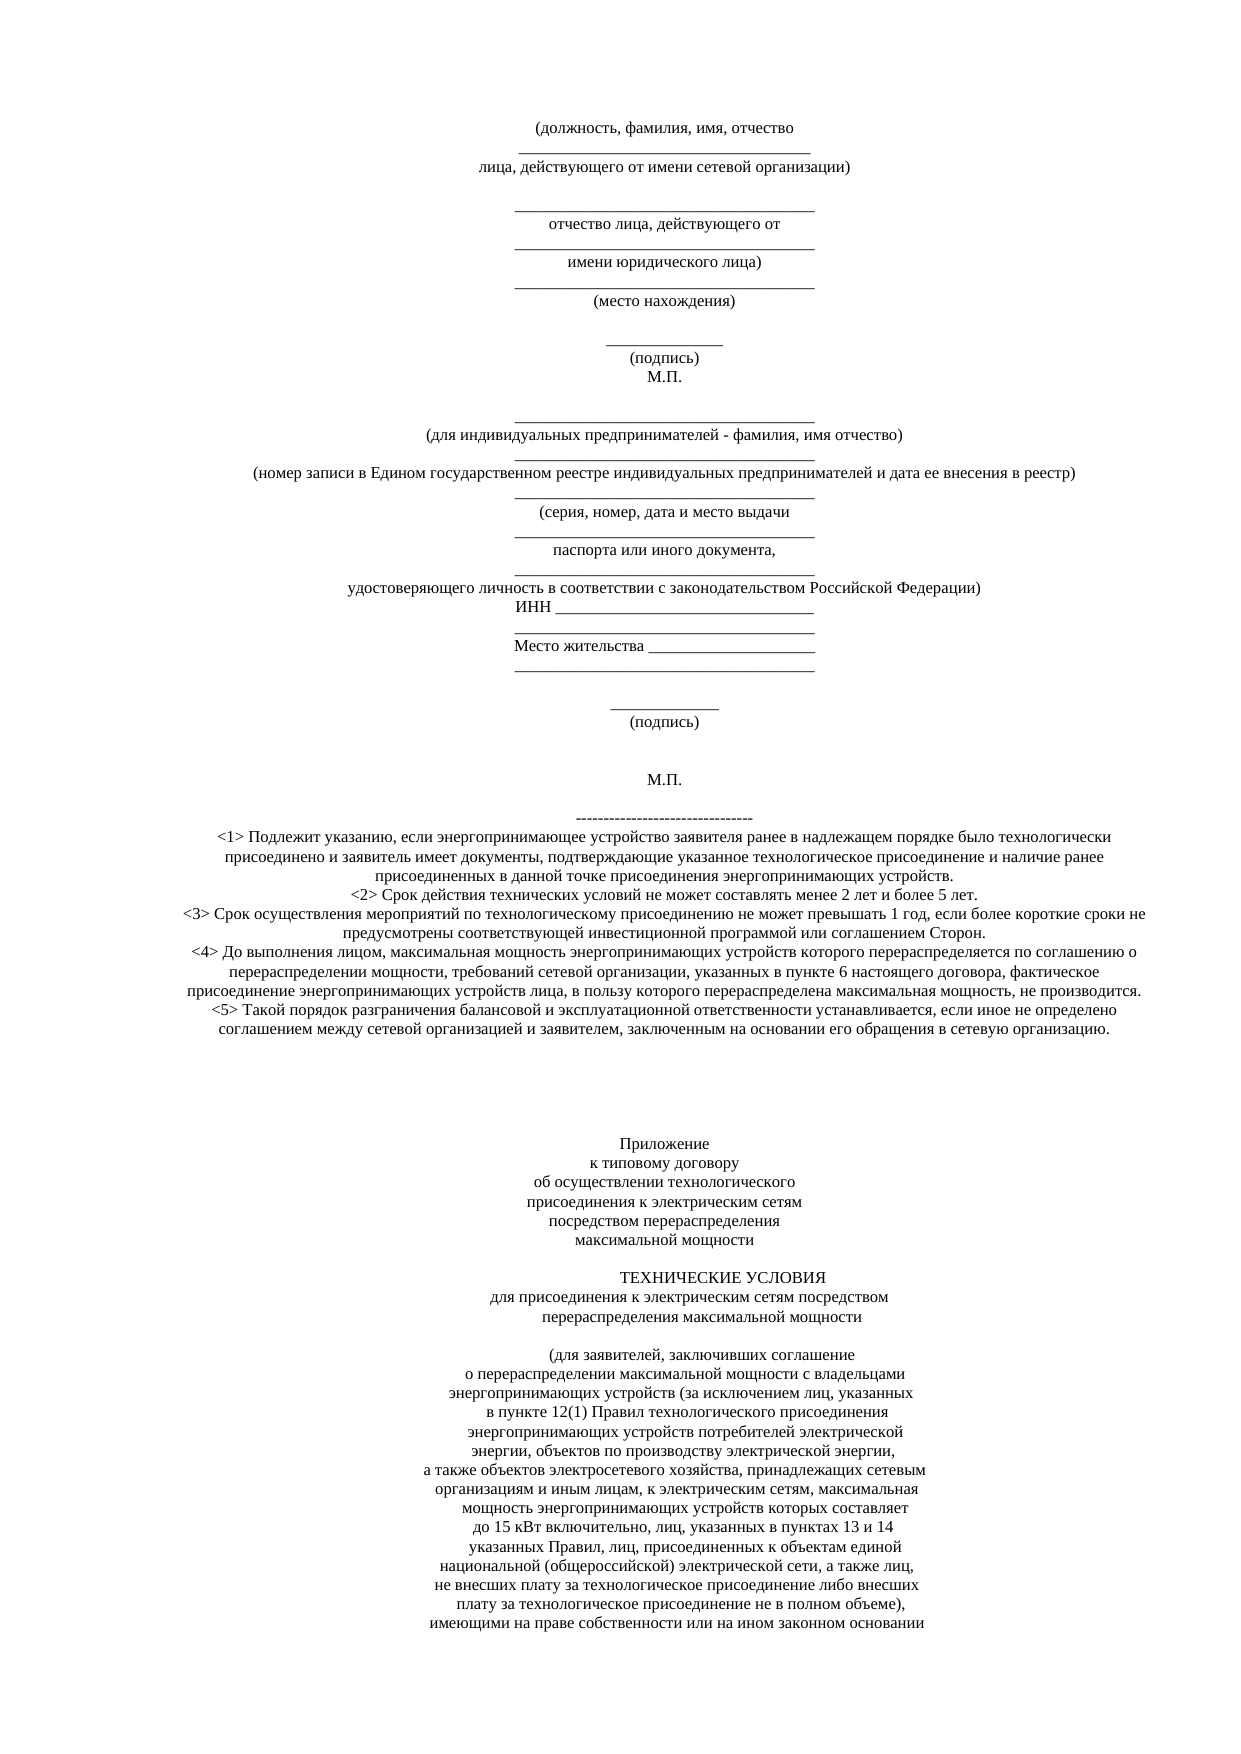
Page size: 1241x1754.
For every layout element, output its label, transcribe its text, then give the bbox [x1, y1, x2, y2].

text ____________________________________ [177, 271, 1152, 291]
text до 15 кВт включительно, лиц, указанных в пунктах 13 и 14 [177, 1517, 1152, 1536]
text Приложение [177, 1134, 1152, 1153]
text (место нахождения) [177, 291, 1152, 310]
text мощность энергопринимающих устройств которых составляет [177, 1498, 1152, 1517]
text к типовому договору [177, 1153, 1152, 1172]
text ____________________________________ [177, 482, 1152, 501]
text (номер записи в Едином государственном реестре индивидуальных предпринимателей и дата ее внесения в реестр) [177, 463, 1152, 482]
text (серия, номер, дата и место выдачи [177, 501, 1152, 521]
text Место жительства ____________________ [177, 636, 1152, 655]
text (для индивидуальных предпринимателей - фамилия, имя отчество) [177, 425, 1152, 444]
text ___________________________________ [177, 137, 1152, 156]
text <3> Срок осуществления мероприятий по технологическому присоединению не может превышать 1 год, если более короткие сроки не предусмотрены соответствующей инвестиционной программой или соглашением Сторон. [177, 904, 1152, 942]
text паспорта или иного документа, [177, 540, 1152, 559]
text энергии, объектов по производству электрической энергии, [177, 1441, 1152, 1460]
text (подпись) [177, 348, 1152, 367]
text <1> Подлежит указанию, если энергопринимающее устройство заявителя ранее в надлежащем порядке было технологически присоединено и заявитель имеет документы, подтверждающие указанное технологическое присоединение и наличие ранее присоединенных в данной точке присоединения энергопринимающих устройств. [177, 827, 1152, 885]
text -------------------------------- [177, 808, 1152, 827]
text организациям и иным лицам, к электрическим сетям, максимальная [177, 1479, 1152, 1498]
text ______________ [177, 329, 1152, 348]
text <5> Такой порядок разграничения балансовой и эксплуатационной ответственности устанавливается, если иное не определено соглашением между сетевой организацией и заявителем, заключенным на основании его обращения в сетевую организацию. [177, 1000, 1152, 1038]
text <4> До выполнения лицом, максимальная мощность энергопринимающих устройств которого перераспределяется по соглашению о перераспределении мощности, требований сетевой организации, указанных в пункте 6 настоящего договора, фактическое присоединение энергопринимающих устройств лица, в пользу которого перераспределена максимальная мощность, не производится. [177, 942, 1152, 1000]
text ИНН _______________________________ [177, 597, 1152, 616]
text максимальной мощности [177, 1230, 1152, 1249]
text плату за технологическое присоединение не в полном объеме), [177, 1594, 1152, 1613]
text отчество лица, действующего от [177, 214, 1152, 233]
text посредством перераспределения [177, 1211, 1152, 1230]
text _____________ [177, 693, 1152, 712]
text а также объектов электросетевого хозяйства, принадлежащих сетевым [177, 1460, 1152, 1479]
text национальной (общероссийской) электрической сети, а также лиц, [177, 1556, 1152, 1575]
text в пункте 12(1) Правил технологического присоединения [177, 1402, 1152, 1421]
text указанных Правил, лиц, присоединенных к объектам единой [177, 1536, 1152, 1556]
text М.П. [177, 367, 1152, 386]
text удостоверяющего личность в соответствии с законодательством Российской Федерации) [177, 578, 1152, 597]
text <2> Срок действия технических условий не может составлять менее 2 лет и более 5 лет. [177, 885, 1152, 904]
text лица, действующего от имени сетевой организации) [177, 156, 1152, 176]
text для присоединения к электрическим сетям посредством [177, 1287, 1152, 1306]
text энергопринимающих устройств (за исключением лиц, указанных [177, 1383, 1152, 1402]
text М.П. [177, 770, 1152, 789]
text (должность, фамилия, имя, отчество [177, 118, 1152, 137]
text ____________________________________ [177, 233, 1152, 252]
text о перераспределении максимальной мощности с владельцами [177, 1364, 1152, 1383]
text имени юридического лица) [177, 252, 1152, 271]
text ____________________________________ [177, 195, 1152, 214]
text ____________________________________ [177, 559, 1152, 578]
text ____________________________________ [177, 406, 1152, 425]
text (для заявителей, заключивших соглашение [177, 1345, 1152, 1364]
text (подпись) [177, 712, 1152, 731]
text имеющими на праве собственности или на ином законном основании [177, 1613, 1152, 1632]
text присоединения к электрическим сетям [177, 1191, 1152, 1211]
text энергопринимающих устройств потребителей электрической [177, 1421, 1152, 1441]
text ____________________________________ [177, 655, 1152, 674]
text ____________________________________ [177, 616, 1152, 636]
text ____________________________________ [177, 521, 1152, 540]
text не внесших плату за технологическое присоединение либо внесших [177, 1575, 1152, 1594]
text перераспределения максимальной мощности [177, 1306, 1152, 1326]
text ТЕХНИЧЕСКИЕ УСЛОВИЯ [177, 1268, 1152, 1287]
text ____________________________________ [177, 444, 1152, 463]
text об осуществлении технологического [177, 1172, 1152, 1191]
